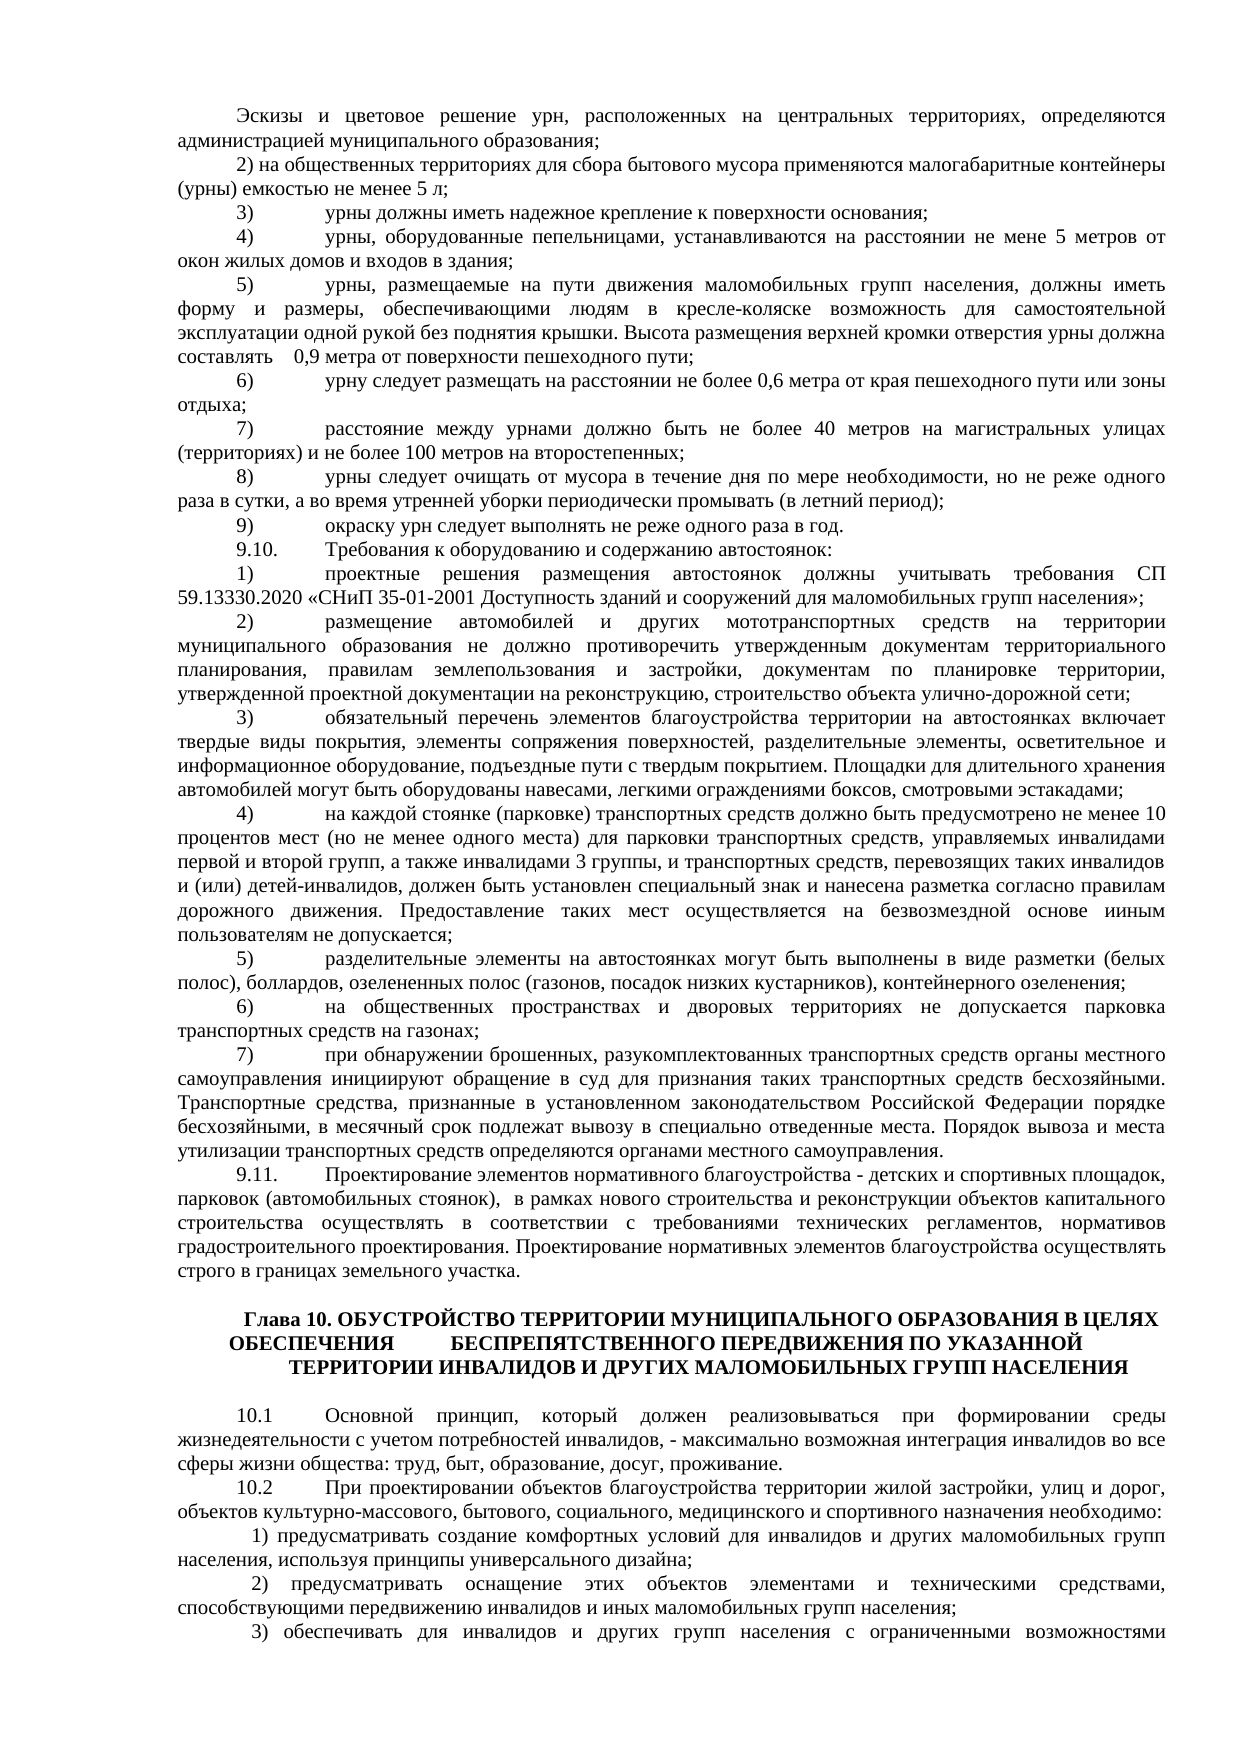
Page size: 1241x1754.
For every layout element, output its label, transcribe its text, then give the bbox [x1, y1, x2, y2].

list При проектировании объектов благоустройства территории жилой застройки, улиц и дорог, объектов культурно-массового, бытового, социального, медицинского и спортивного назначения необходимо: [177, 1475, 1167, 1523]
list проектные решения размещения автостоянок должны учитывать требования СП 59.13330.2020 «СНиП 35-01-2001 Доступность зданий и сооружений для маломобильных групп населения»; [177, 561, 1167, 609]
list при обнаружении брошенных, разукомплектованных транспортных средств органы местного самоуправления инициируют обращение в суд для признания таких транспортных средств бесхозяйными. Транспортные средства, признанные в установленном законодательством Российской Федерации порядке бесхозяйными, в месячный срок подлежат вывозу в специально отведенные места. Порядок вывоза и места утилизации транспортных средств определяются органами местного самоуправления. [177, 1042, 1167, 1162]
text 2) предусматривать оснащение этих объектов элементами и техническими средствами, способствующими передвижению инвалидов и иных маломобильных групп населения; [177, 1571, 1167, 1619]
text Эскизы и цветовое решение урн, расположенных на центральных территориях, определяются администрацией муниципального образования; [177, 103, 1167, 152]
text 2) на общественных территориях для сбора бытового мусора применяются малогабаритные контейнеры (урны) емкостью не менее 5 л; [177, 152, 1167, 200]
list обязательный перечень элементов благоустройства территории на автостоянках включает твердые виды покрытия, элементы сопряжения поверхностей, разделительные элементы, осветительное и информационное оборудование, подъездные пути с твердым покрытием. Площадки для длительного хранения автомобилей могут быть оборудованы навесами, легкими ограждениями боксов, смотровыми эстакадами; [177, 705, 1167, 801]
list урны следует очищать от мусора в течение дня по мере необходимости, но не реже одного раза в сутки, а во время утренней уборки периодически промывать (в летний период); [177, 464, 1167, 512]
list расстояние между урнами должно быть не более 40 метров на магистральных улицах (территориях) и не более 100 метров на второстепенных; [177, 416, 1167, 464]
list урны, оборудованные пепельницами, устанавливаются на расстоянии не мене 5 метров от окон жилых домов и входов в здания; [177, 224, 1167, 272]
text Глава 10. ОБУСТРОЙСТВО ТЕРРИТОРИИ МУНИЦИПАЛЬНОГО ОБРАЗОВАНИЯ В ЦЕЛЯХ ОБЕСПЕЧЕНИЯ БЕСПРЕПЯТСТВЕННОГО ПЕРЕДВИЖЕНИЯ ПО УКАЗАННОЙ ТЕРРИТОРИИ ИНВАЛИДОВ И ДРУГИХ МАЛОМОБИЛЬНЫХ ГРУПП НАСЕЛЕНИЯ [177, 1307, 1167, 1379]
list урну следует размещать на расстоянии не более 0,6 метра от края пешеходного пути или зоны отдыха; [177, 368, 1167, 416]
list Основной принцип, который должен реализовываться при формировании среды жизнедеятельности с учетом потребностей инвалидов, - максимально возможная интеграция инвалидов во все сферы жизни общества: труд, быт, образование, досуг, проживание. [177, 1403, 1167, 1475]
text 1) предусматривать создание комфортных условий для инвалидов и других маломобильных групп населения, используя принципы универсального дизайна; [177, 1523, 1167, 1571]
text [177, 1619, 1167, 1643]
list размещение автомобилей и других мототранспортных средств на территории муниципального образования не должно противоречить утвержденным документам территориального планирования, правилам землепользования и застройки, документам по планировке территории, утвержденной проектной документации на реконструкцию, строительство объекта улично-дорожной сети; [177, 609, 1167, 705]
list на общественных пространствах и дворовых территориях не допускается парковка транспортных средств на газонах; [177, 994, 1167, 1042]
list урны, размещаемые на пути движения маломобильных групп населения, должны иметь форму и размеры, обеспечивающими людям в кресле-коляске возможность для самостоятельной эксплуатации одной рукой без поднятия крышки. Высота размещения верхней кромки отверстия урны должна составлять 0,9 метра от поверхности пешеходного пути; [177, 272, 1167, 368]
list разделительные элементы на автостоянках могут быть выполнены в виде разметки (белых полос), боллардов, озелененных полос (газонов, посадок низких кустарников), контейнерного озеленения; [177, 946, 1167, 994]
list Требования к оборудованию и содержанию автостоянок: [177, 537, 1167, 561]
list окраску урн следует выполнять не реже одного раза в год. [177, 512, 1167, 537]
list Проектирование элементов нормативного благоустройства - детских и спортивных площадок, парковок (автомобильных стоянок), в рамках нового строительства и реконструкции объектов капитального строительства осуществлять в соответствии с требованиями технических регламентов, нормативов градостроительного проектирования. Проектирование нормативных элементов благоустройства осуществлять строго в границах земельного участка. [177, 1162, 1167, 1282]
list на каждой стоянке (парковке) транспортных средств должно быть предусмотрено не менее 10 процентов мест (но не менее одного места) для парковки транспортных средств, управляемых инвалидами первой и второй групп, а также инвалидами 3 группы, и транспортных средств, перевозящих таких инвалидов и (или) детей-инвалидов, должен быть установлен специальный знак и нанесена разметка согласно правилам дорожного движения. Предоставление таких мест осуществляется на безвозмездной основе ииным пользователям не допускается; [177, 801, 1167, 946]
list урны должны иметь надежное крепление к поверхности основания; [177, 200, 1167, 224]
